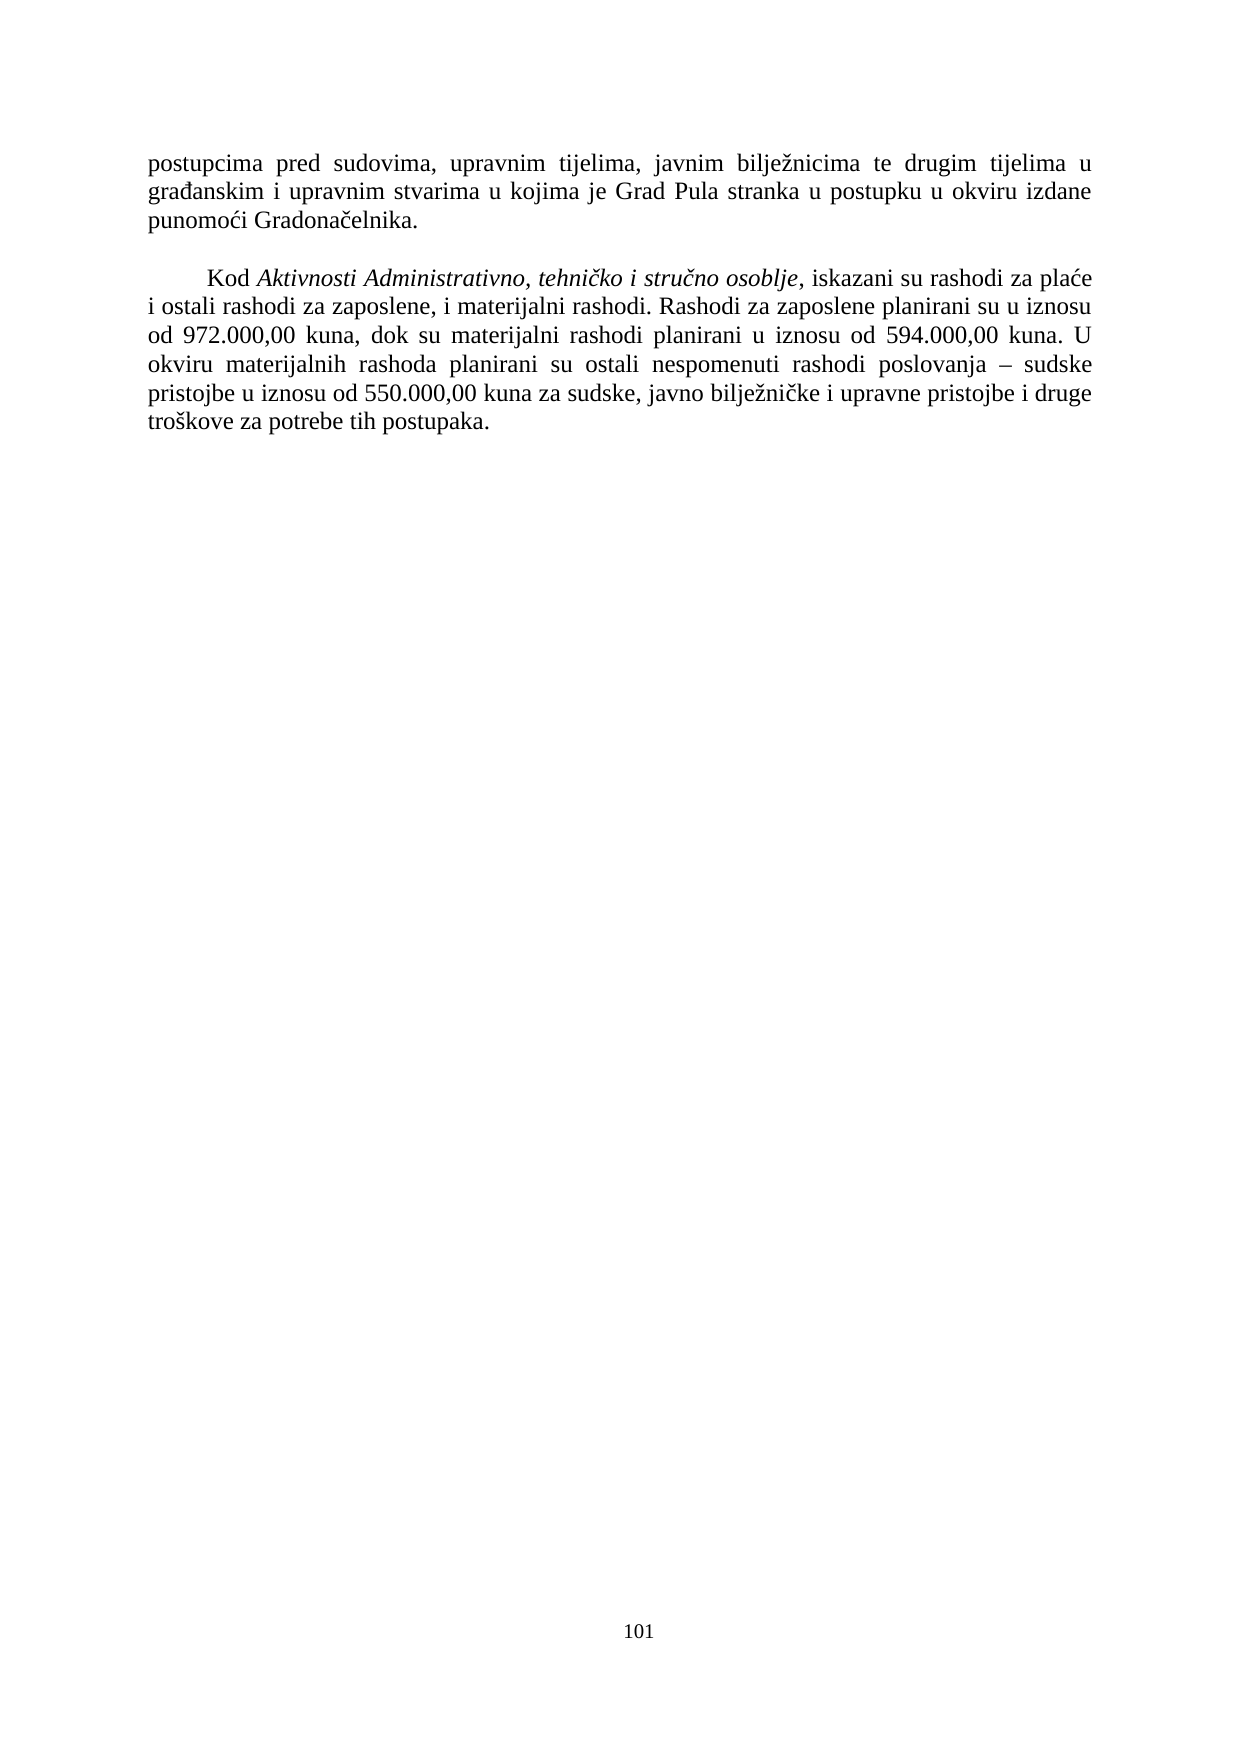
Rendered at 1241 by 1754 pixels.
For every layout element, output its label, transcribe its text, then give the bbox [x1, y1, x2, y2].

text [148, 148, 1093, 234]
text Kod Aktivnosti Administrativno, tehničko i stručno osoblje, iskazani su rashodi za plaće i ostali rashodi za zaposlene, i materijalni rashodi. Rashodi za zaposlene planirani su u iznosu od 972.000,00 kuna, dok su materijalni rashodi planirani u iznosu od 594.000,00 kuna. U okviru materijalnih rashoda planirani su ostali nespomenuti rashodi poslovanja – sudske pristojbe u iznosu od 550.000,00 kuna za sudske, javno bilježničke i upravne pristojbe i druge troškove za potrebe tih postupaka. [148, 263, 1093, 435]
